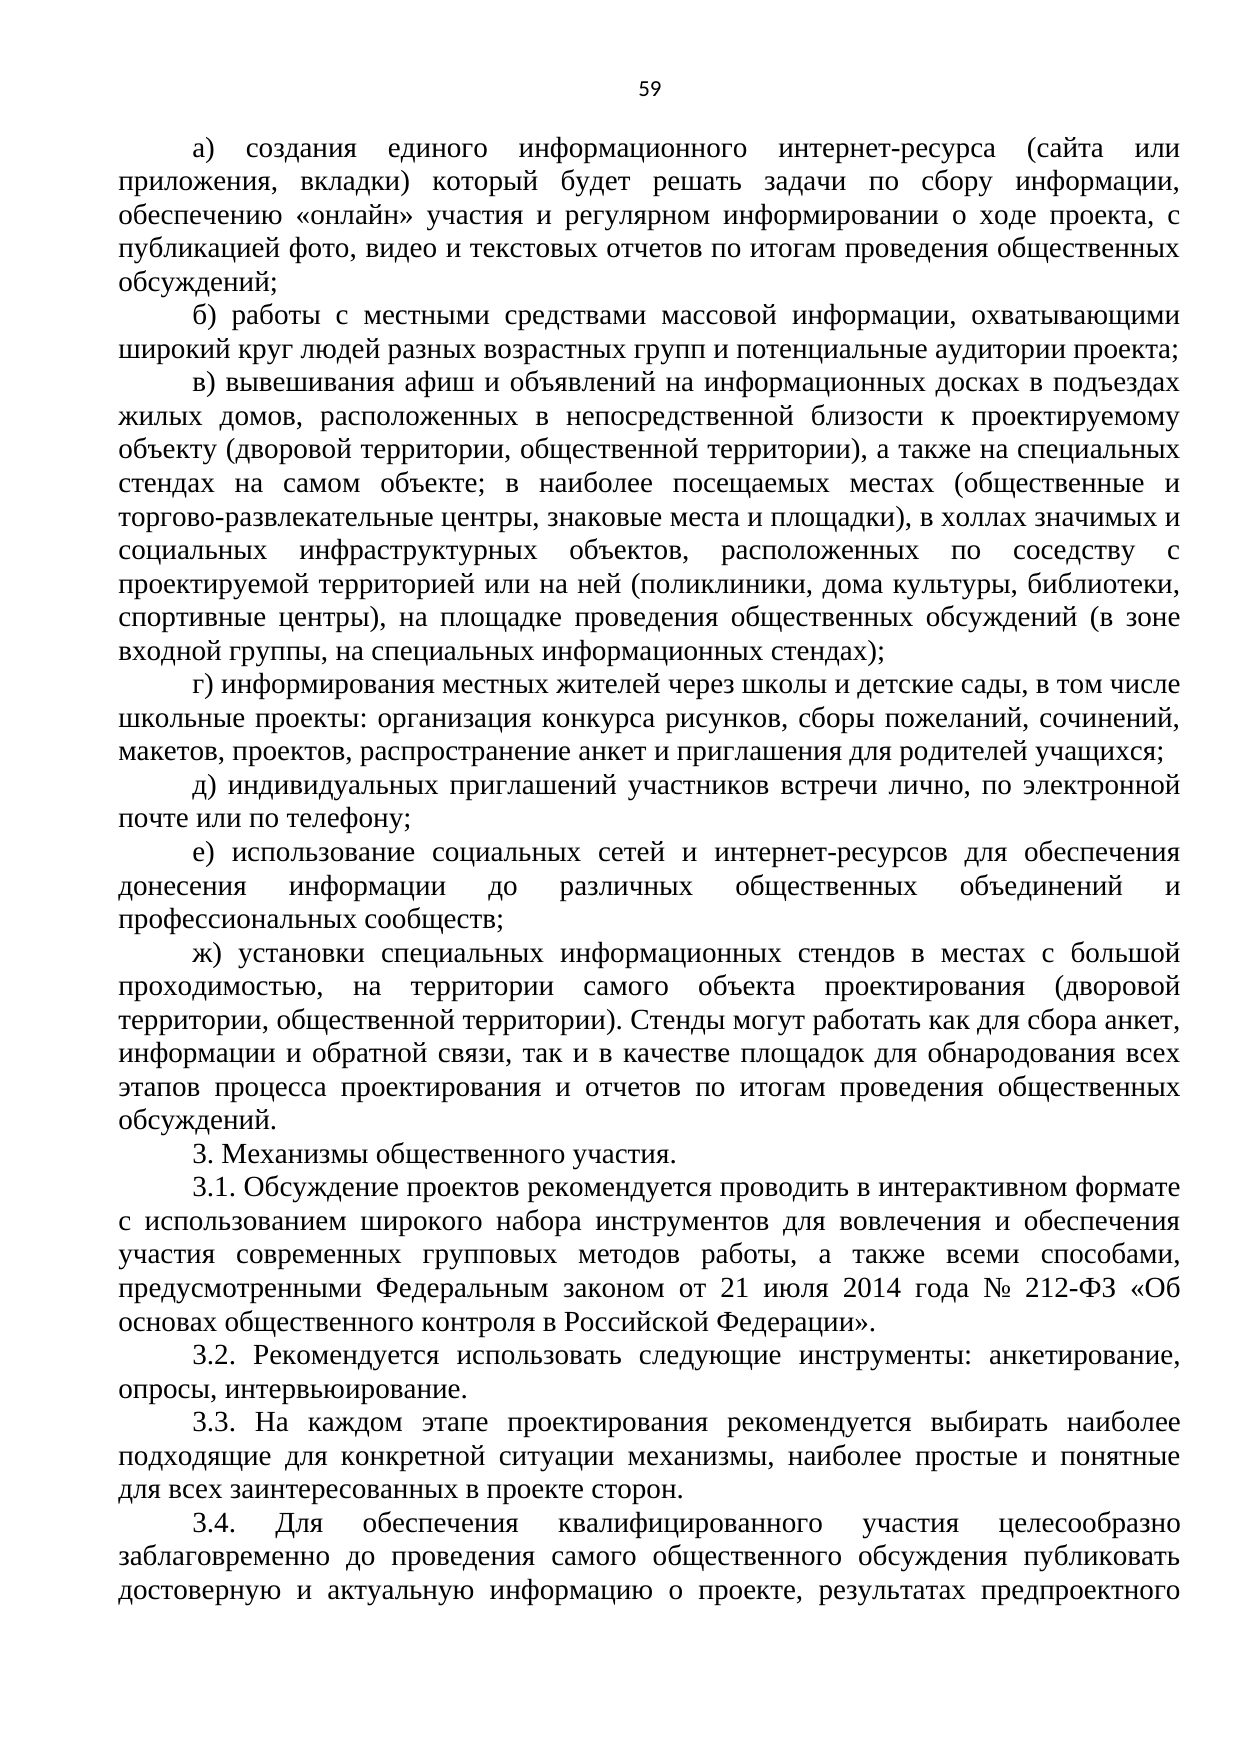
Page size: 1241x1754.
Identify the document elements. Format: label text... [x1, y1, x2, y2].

text а) создания единого информационного интернет-ресурса (сайта или приложения, вкладки) который будет решать задачи по сбору информации, обеспечению «онлайн» участия и регулярном информировании о ходе проекта, с публикацией фото, видео и текстовых отчетов по итогам проведения общественных обсуждений; [118, 130, 1181, 297]
text б) работы с местными средствами массовой информации, охватывающими широкий круг людей разных возрастных групп и потенциальные аудитории проекта; [118, 297, 1181, 364]
text г) информирования местных жителей через школы и детские сады, в том числе школьные проекты: организация конкурса рисунков, сборы пожеланий, сочинений, макетов, проектов, распространение анкет и приглашения для родителей учащихся; [118, 666, 1181, 767]
text 3.2. Рекомендуется использовать следующие инструменты: анкетирование, опросы, интервьюирование. [118, 1337, 1181, 1404]
text 3.3. На каждом этапе проектирования рекомендуется выбирать наиболее подходящие для конкретной ситуации механизмы, наиболее простые и понятные для всех заинтересованных в проекте сторон. [118, 1404, 1181, 1505]
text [118, 1505, 1181, 1606]
text 3. Механизмы общественного участия. [118, 1136, 1181, 1169]
text в) вывешивания афиш и объявлений на информационных досках в подъездах жилых домов, расположенных в непосредственной близости к проектируемому объекту (дворовой территории, общественной территории), а также на специальных стендах на самом объекте; в наиболее посещаемых местах (общественные и торгово-развлекательные центры, знаковые места и площадки), в холлах значимых и социальных инфраструктурных объектов, расположенных по соседству с проектируемой территорией или на ней (поликлиники, дома культуры, библиотеки, спортивные центры), на площадке проведения общественных обсуждений (в зоне входной группы, на специальных информационных стендах); [118, 364, 1181, 666]
text д) индивидуальных приглашений участников встречи лично, по электронной почте или по телефону; [118, 767, 1181, 834]
text 3.1. Обсуждение проектов рекомендуется проводить в интерактивном формате с использованием широкого набора инструментов для вовлечения и обеспечения участия современных групповых методов работы, а также всеми способами, предусмотренными Федеральным законом от 21 июля 2014 года № 212-ФЗ «Об основах общественного контроля в Российской Федерации». [118, 1169, 1181, 1337]
text ж) установки специальных информационных стендов в местах с большой проходимостью, на территории самого объекта проектирования (дворовой территории, общественной территории). Стенды могут работать как для сбора анкет, информации и обратной связи, так и в качестве площадок для обнародования всех этапов процесса проектирования и отчетов по итогам проведения общественных обсуждений. [118, 935, 1181, 1136]
text е) использование социальных сетей и интернет-ресурсов для обеспечения донесения информации до различных общественных объединений и профессиональных сообществ; [118, 834, 1181, 935]
